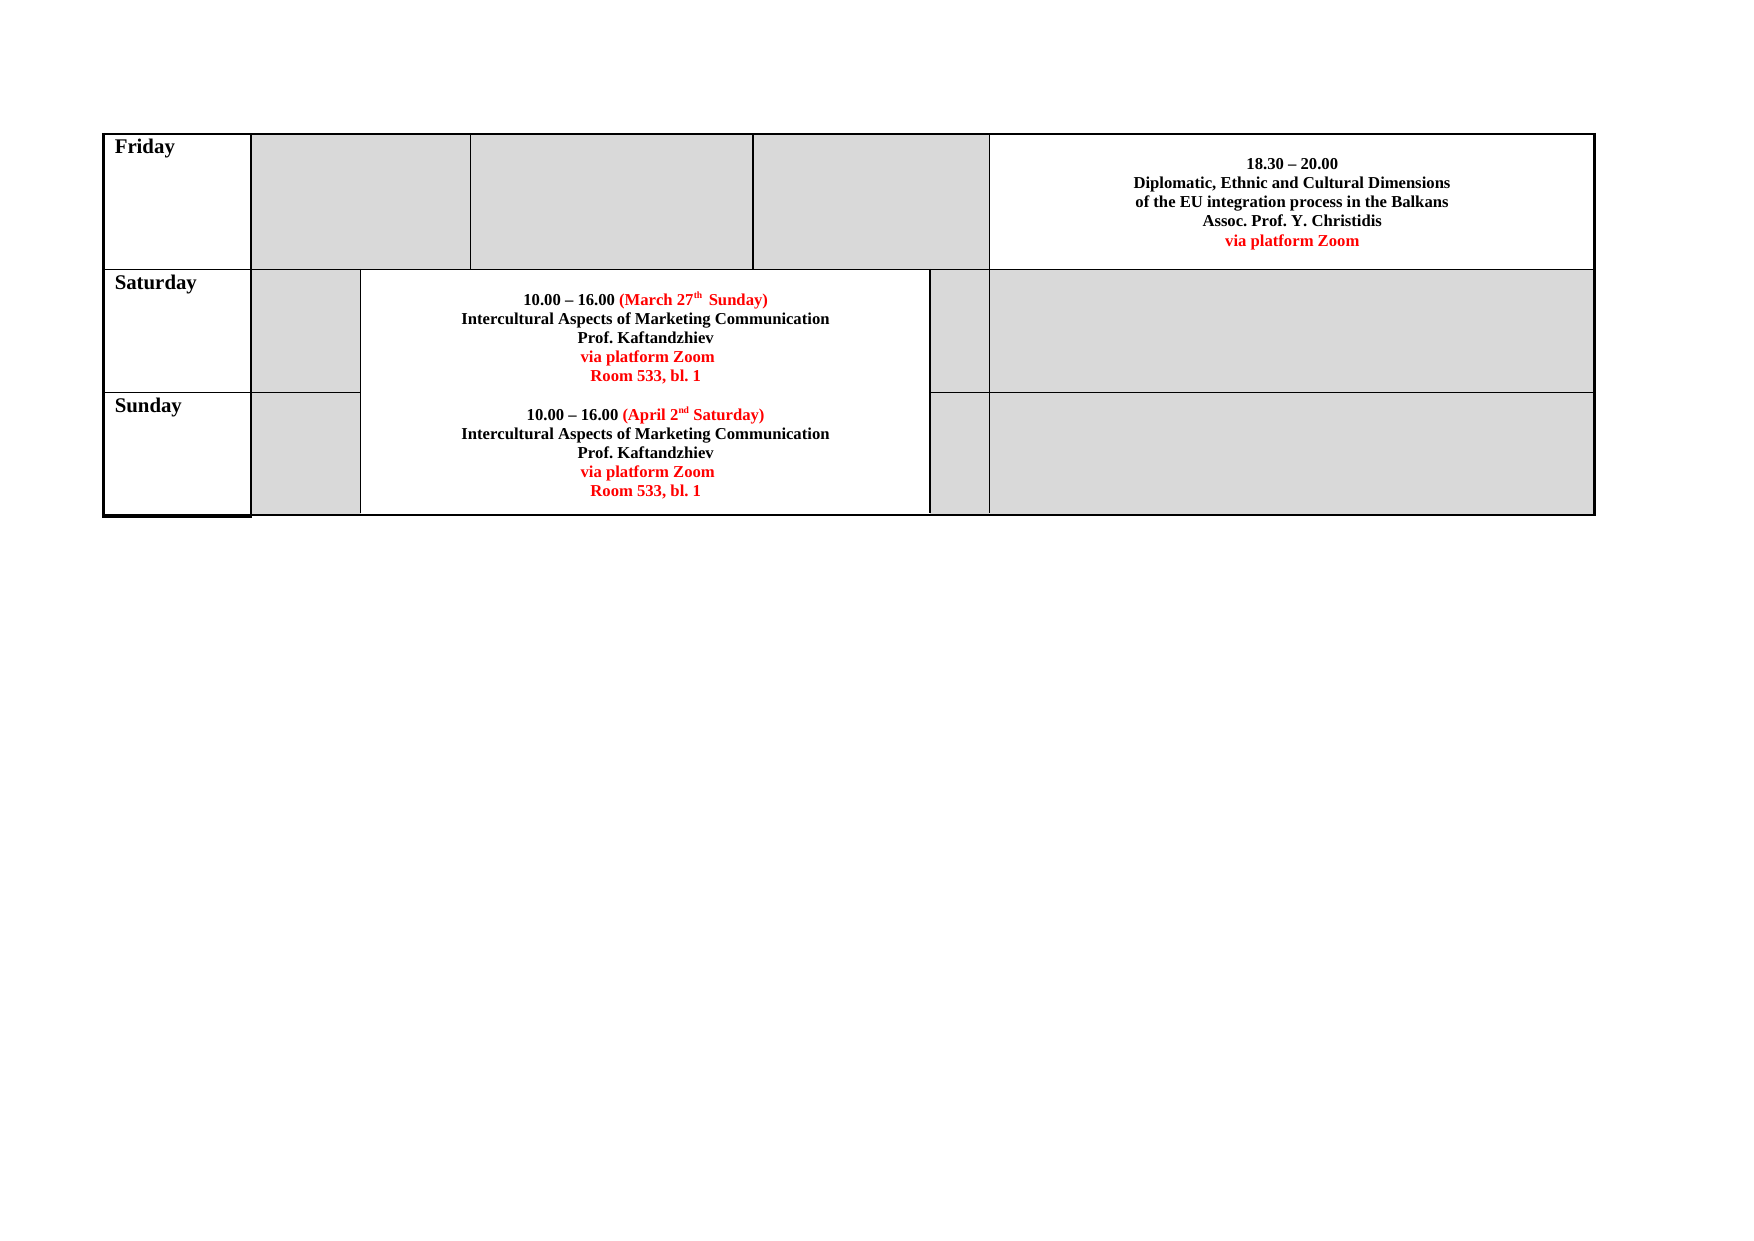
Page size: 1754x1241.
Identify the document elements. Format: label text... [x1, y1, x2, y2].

table_cell Sunday [105, 393, 250, 514]
table_cell Friday [105, 135, 250, 269]
table_cell Saturday [105, 270, 250, 391]
table_cell [989, 393, 1593, 514]
table_cell 18.30 – 20.00 Diplomatic, Ethnic and Cultural Dimensions of the EU integration process in the Balkans Assoc. Prof. Y. Christidis via platform Zoom [990, 135, 1593, 269]
table_cell [252, 270, 360, 391]
table_cell [252, 135, 470, 269]
table_cell 10.00 – 16.00 (March 27th Sunday) Intercultural Aspects of Marketing Communication Prof. Kaftandzhiev via platform Zoom Room 533, bl. 1 10.00 – 16.00 (April 2nd Saturday) Intercultural Aspects of Marketing Communication Prof. Kaftandzhiev via platform Zoom Room 533, bl. 1 [361, 270, 930, 514]
table_cell [754, 135, 989, 269]
table_cell [471, 135, 752, 269]
table_cell [931, 270, 989, 391]
table_cell [990, 270, 1593, 391]
table_cell [252, 393, 361, 514]
table_cell [930, 393, 989, 514]
